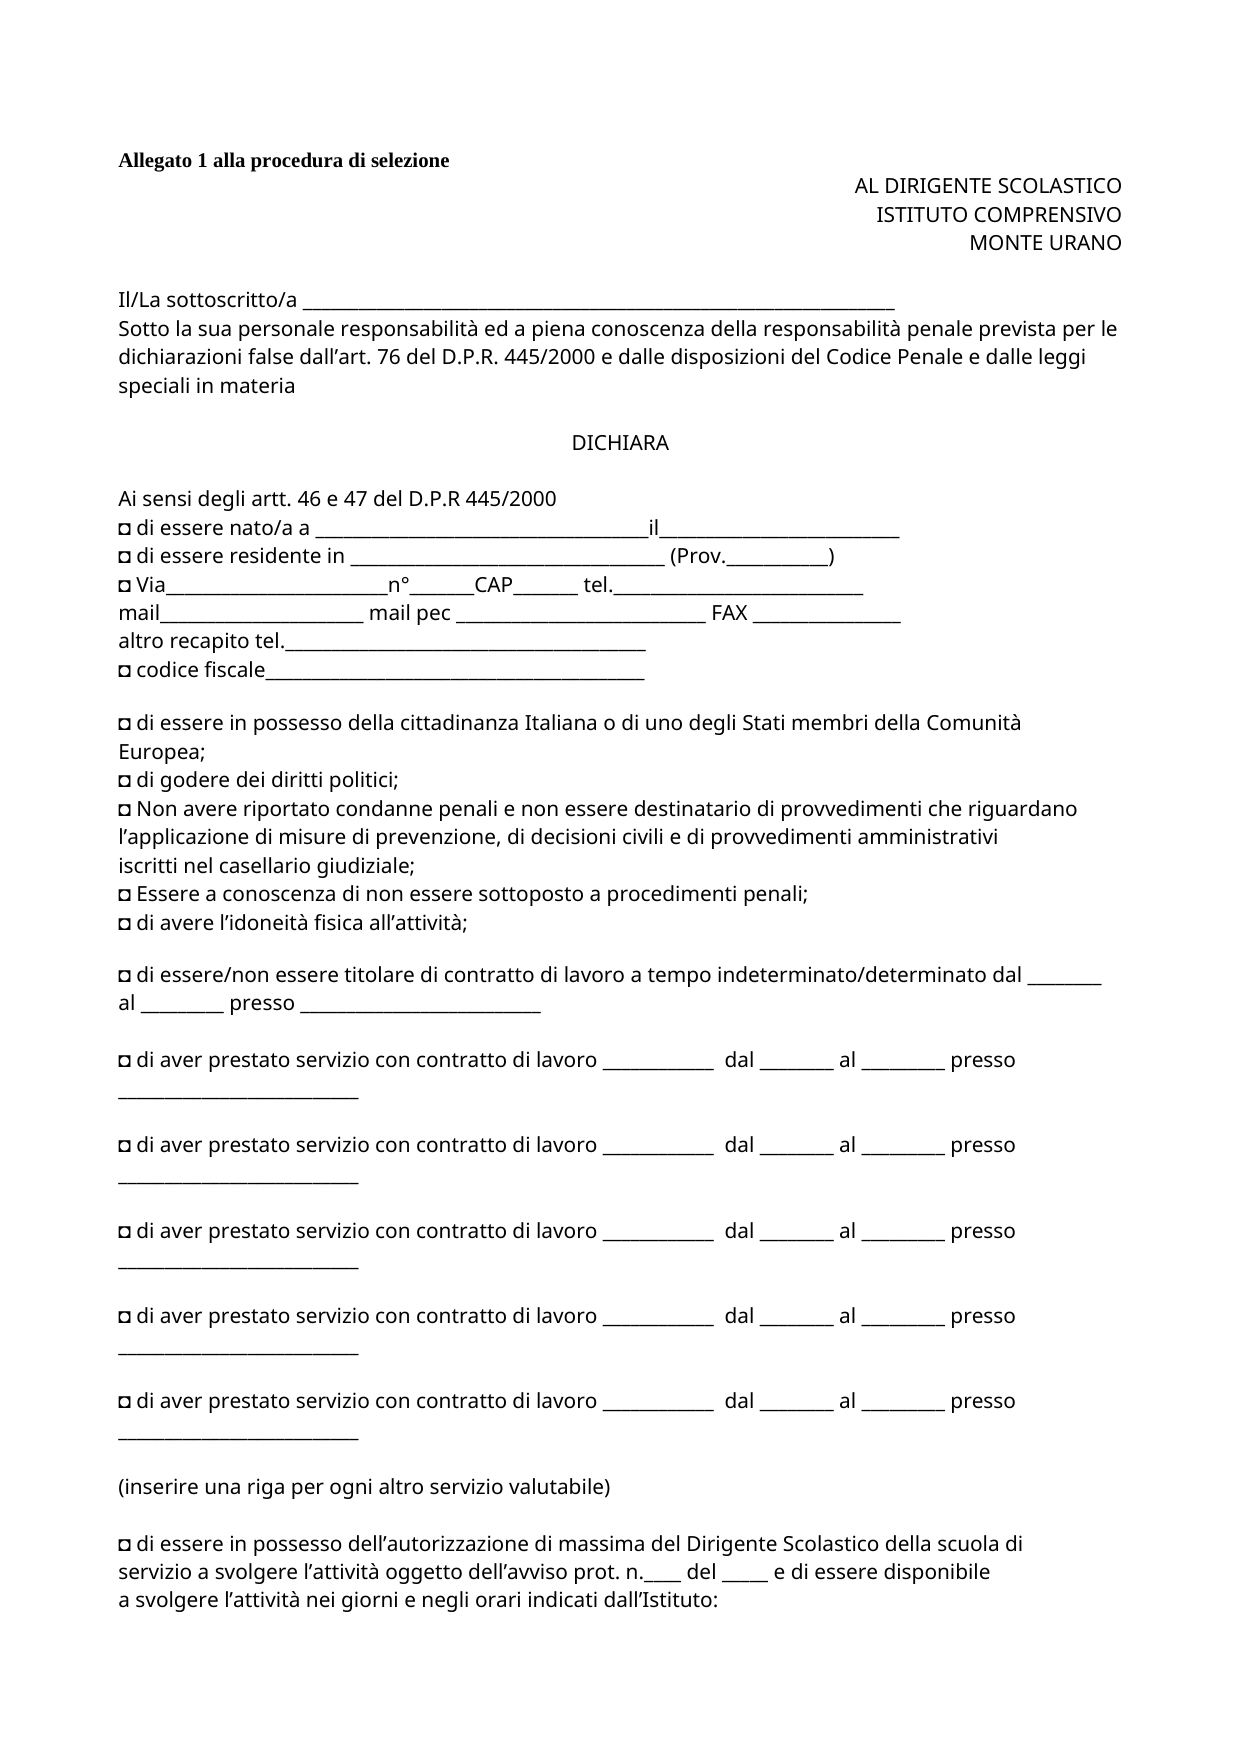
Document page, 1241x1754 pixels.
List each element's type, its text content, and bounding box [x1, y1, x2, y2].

text AL DIRIGENTE SCOLASTICO [118, 172, 1122, 200]
text a svolgere l’attività nei giorni e negli orari indicati dall’Istituto: [118, 1586, 1122, 1614]
text altro recapito tel._______________________________________ [118, 627, 1122, 655]
text ◘ di aver prestato servizio con contratto di lavoro ____________ dal ________ al _________ presso __________________________ [118, 1131, 1122, 1187]
text ◘ codice fiscale_________________________________________ [118, 655, 1122, 683]
text ◘ di aver prestato servizio con contratto di lavoro ____________ dal ________ al _________ presso __________________________ [118, 1045, 1122, 1102]
text servizio a svolgere l’attività oggetto dell’avviso prot. n.____ del _____ e di essere disponibile [118, 1557, 1122, 1586]
text ◘ di essere in possesso della cittadinanza Italiana o di uno degli Stati membri della Comunità [118, 708, 1122, 737]
text ◘ di essere/non essere titolare di contratto di lavoro a tempo indeterminato/determinato dal ________ al _________ presso __________________________ [118, 960, 1122, 1017]
text iscritti nel casellario giudiziale; [118, 851, 1122, 879]
text ◘ di aver prestato servizio con contratto di lavoro ____________ dal ________ al _________ presso __________________________ [118, 1387, 1122, 1443]
text ◘ di aver prestato servizio con contratto di lavoro ____________ dal ________ al _________ presso __________________________ [118, 1301, 1122, 1358]
text Allegato 1 alla procedura di selezione [118, 148, 1122, 172]
text MONTE URANO [118, 228, 1122, 257]
text (inserire una riga per ogni altro servizio valutabile) [118, 1472, 1122, 1500]
text mail______________________ mail pec ___________________________ FAX ________________ [118, 598, 1122, 627]
text ◘ Via________________________n°_______CAP_______ tel.___________________________ [118, 570, 1122, 598]
text ◘ di aver prestato servizio con contratto di lavoro ____________ dal ________ al _________ presso __________________________ [118, 1216, 1122, 1273]
text ◘ di avere l’idoneità fisica all’attività; [118, 908, 1122, 936]
text Sotto la sua personale responsabilità ed a piena conoscenza della responsabilità penale prevista per le dichiarazioni false dall’art. 76 del D.P.R. 445/2000 e dalle disposizioni del Codice Penale e dalle leggi speciali in materia [118, 314, 1122, 399]
text ◘ Essere a conoscenza di non essere sottoposto a procedimenti penali; [118, 879, 1122, 908]
text Il/La sottoscritto/a ________________________________________________________________ [118, 285, 1122, 314]
text Europea; [118, 737, 1122, 765]
text DICHIARA [118, 428, 1122, 456]
text ◘ di essere nato/a a ____________________________________il__________________________ [118, 513, 1122, 541]
text ◘ di essere residente in __________________________________ (Prov.___________) [118, 541, 1122, 570]
text ◘ di godere dei diritti politici; [118, 765, 1122, 794]
text ISTITUTO COMPRENSIVO [118, 200, 1122, 228]
text Ai sensi degli artt. 46 e 47 del D.P.R 445/2000 [118, 484, 1122, 513]
text ◘ di essere in possesso dell’autorizzazione di massima del Dirigente Scolastico della scuola di [118, 1529, 1122, 1557]
text ◘ Non avere riportato condanne penali e non essere destinatario di provvedimenti che riguardano [118, 794, 1122, 822]
text l’applicazione di misure di prevenzione, di decisioni civili e di provvedimenti amministrativi [118, 822, 1122, 851]
